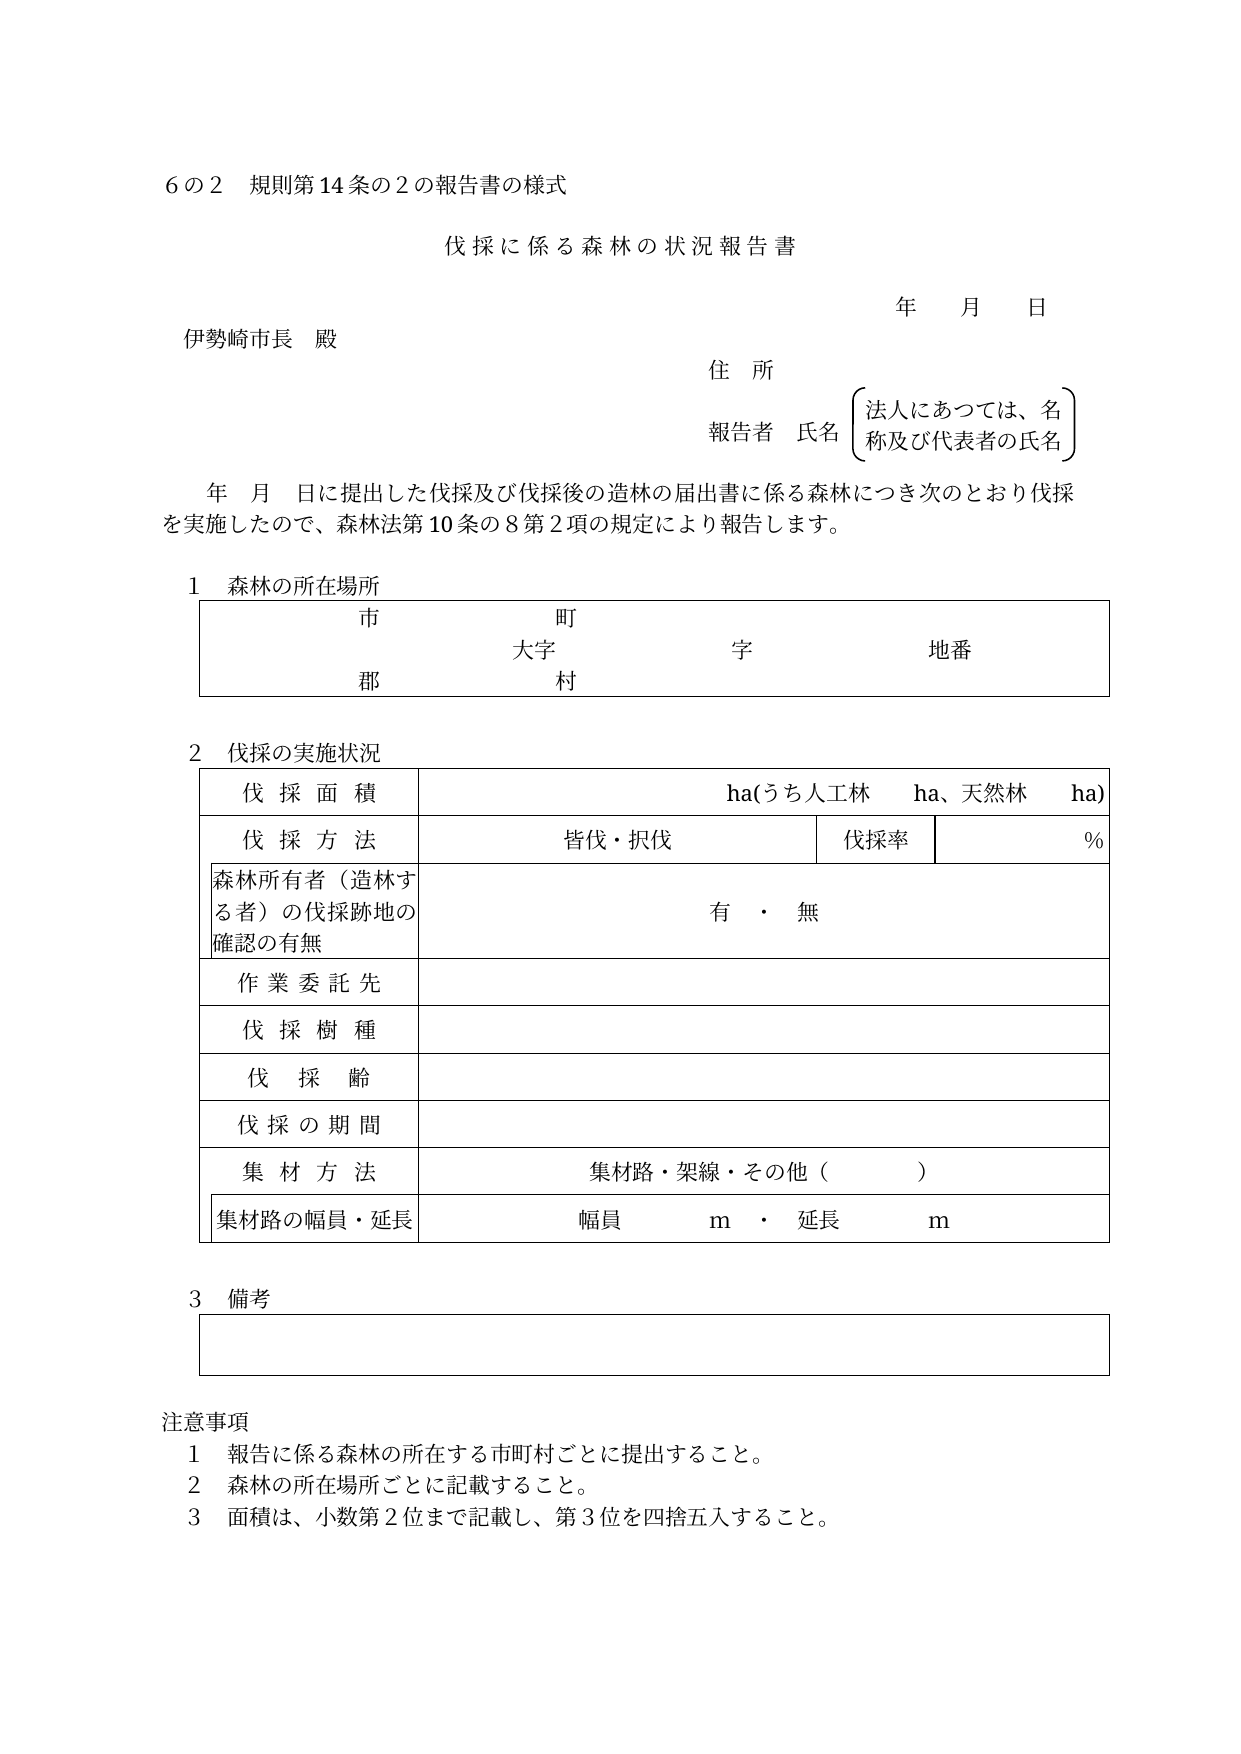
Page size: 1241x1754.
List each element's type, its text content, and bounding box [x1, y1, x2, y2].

table_header 伐採面積 [200, 769, 418, 815]
table_cell ％ [936, 816, 1109, 862]
table_header [200, 1315, 1109, 1374]
table_cell [200, 1194, 211, 1242]
table_cell 集材方法 [200, 1148, 418, 1194]
table_cell 伐採の期間 [200, 1101, 418, 1147]
table_cell 伐採方法 [200, 816, 418, 862]
text 報告者 氏名 [854, 415, 1073, 446]
table_cell 伐採齢 [200, 1054, 418, 1100]
table_cell [419, 1101, 1109, 1147]
table_cell [419, 1006, 1109, 1052]
table_cell 皆伐・択伐 [419, 816, 816, 862]
text 伐 採 に 係 る 森 林 の 状 況 報 告 書 [162, 229, 1079, 261]
table_cell 作業委託先 [200, 959, 418, 1005]
text 報告者 氏名 [162, 415, 852, 446]
text ６の２ 規則第14条の２の報告書の様式 [162, 168, 1079, 199]
text ２ 伐採の実施状況 [162, 736, 1079, 768]
text 住 所 [162, 353, 1079, 385]
table_cell 伐採樹種 [200, 1006, 418, 1052]
text ２ 森林の所在場所ごとに記載すること。 [183, 1468, 1079, 1500]
text 伊勢崎市長 殿 [162, 322, 1079, 353]
text 年 月 日に提出した伐採及び伐採後の造林の届出書に係る森林につき次のとおり伐採を実施したので、森林法第10条の８第２項の規定により報告します。 [162, 476, 1079, 539]
table_cell 幅員 ｍ ・ 延長 ｍ [419, 1195, 1109, 1242]
text １ 森林の所在場所 [162, 569, 1079, 600]
text ３ 備考 [162, 1282, 1079, 1314]
table_header ha(うち人工林 ha、天然林 ha) [419, 769, 1109, 815]
table_cell 有 ・ 無 [419, 864, 1109, 958]
table_header 市 町 大字 字 地番 郡 村 [200, 601, 1109, 696]
table_cell 森林所有者（造林する者）の伐採跡地の確認の有無 [212, 864, 418, 958]
text 注意事項 [162, 1405, 1079, 1437]
table_cell [200, 863, 211, 958]
table_cell [419, 1054, 1109, 1100]
table_cell 集材路の幅員・延長 [212, 1195, 418, 1242]
table_cell [419, 959, 1109, 1005]
table_cell 伐採率 [817, 816, 934, 862]
table_cell 集材路・架線・その他（ ） [419, 1148, 1109, 1194]
text ３ 面積は、小数第２位まで記載し、第３位を四捨五入すること。 [183, 1500, 1079, 1531]
text １ 報告に係る森林の所在する市町村ごとに提出すること。 [183, 1437, 1079, 1468]
text 年 月 日 [162, 291, 1079, 322]
